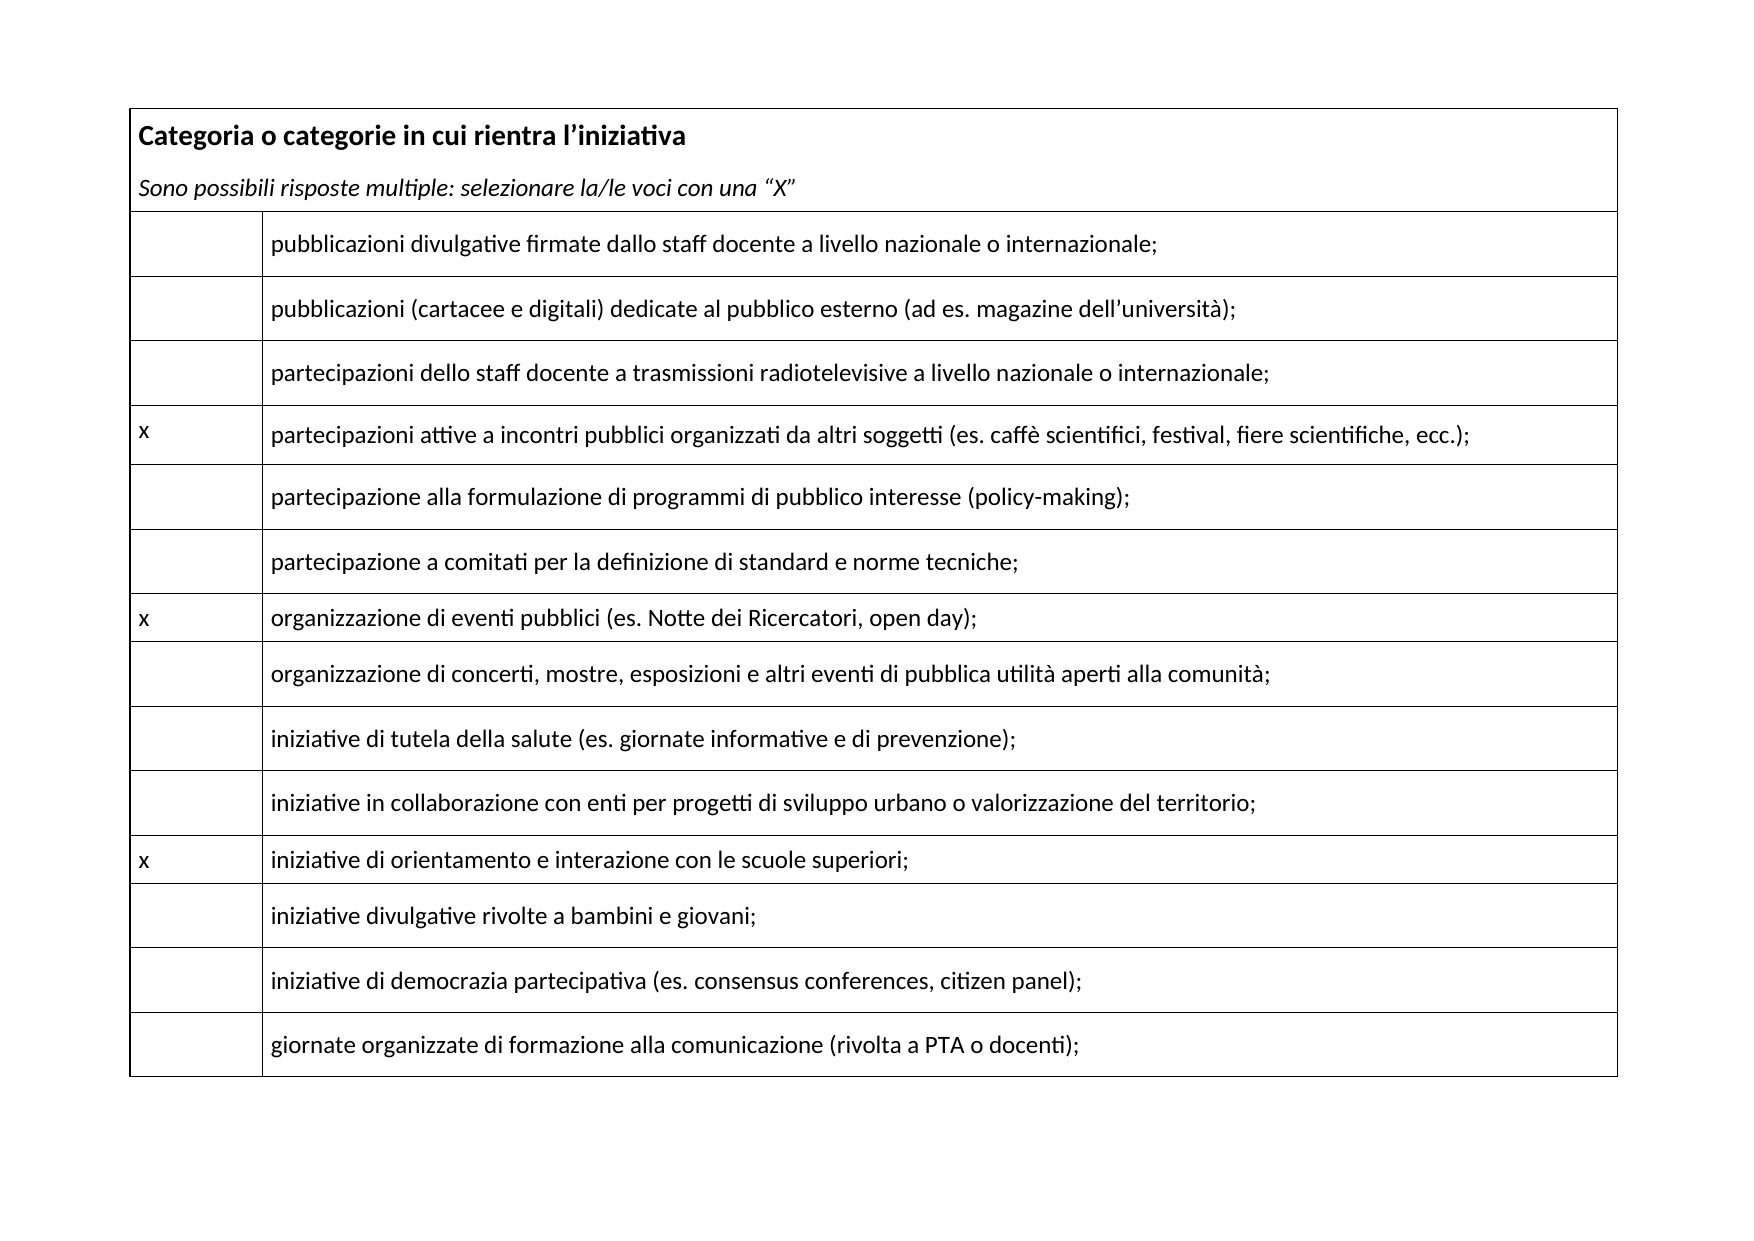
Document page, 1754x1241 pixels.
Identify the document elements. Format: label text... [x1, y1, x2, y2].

table_cell organizzazione di concerti, mostre, esposizioni e altri eventi di pubblica utilità aperti alla comunità; [263, 642, 1617, 706]
table_cell giornate organizzate di formazione alla comunicazione (rivolta a PTA o docenti); [263, 1013, 1617, 1076]
table_cell x [131, 594, 262, 641]
table_cell iniziative divulgative rivolte a bambini e giovani; [263, 884, 1617, 947]
table_cell [131, 771, 262, 834]
table_cell [131, 212, 262, 276]
table_cell [131, 1013, 262, 1076]
table_cell partecipazione a comitati per la definizione di standard e norme tecniche; [263, 530, 1617, 593]
table_cell [131, 884, 262, 947]
table_cell x [131, 836, 262, 883]
table_cell partecipazione alla formulazione di programmi di pubblico interesse (policy-making); [263, 465, 1617, 528]
table_cell pubblicazioni (cartacee e digitali) dedicate al pubblico esterno (ad es. magazine dell’università); [263, 277, 1617, 340]
table_cell pubblicazioni divulgative firmate dallo staff docente a livello nazionale o internazionale; [263, 212, 1617, 276]
table_cell [131, 341, 262, 404]
table_cell x [131, 406, 262, 464]
table_header Categoria o categorie in cui rientra l’iniziativa Sono possibili risposte multiple: selezionare la/le voci con una “X” [131, 109, 1617, 211]
table_cell partecipazioni dello staff docente a trasmissioni radiotelevisive a livello nazionale o internazionale; [263, 341, 1617, 404]
table_cell [131, 277, 262, 340]
table_cell [131, 707, 262, 770]
table_cell iniziative di democrazia partecipativa (es. consensus conferences, citizen panel); [263, 948, 1617, 1012]
table_cell [131, 530, 262, 593]
table_cell [131, 948, 262, 1012]
table_cell iniziative in collaborazione con enti per progetti di sviluppo urbano o valorizzazione del territorio; [263, 771, 1617, 834]
table_cell partecipazioni attive a incontri pubblici organizzati da altri soggetti (es. caffè scientifici, festival, fiere scientifiche, ecc.); [263, 406, 1617, 464]
table_cell iniziative di tutela della salute (es. giornate informative e di prevenzione); [263, 707, 1617, 770]
table_cell organizzazione di eventi pubblici (es. Notte dei Ricercatori, open day); [263, 594, 1617, 641]
table_cell [131, 465, 262, 528]
table_cell iniziative di orientamento e interazione con le scuole superiori; [263, 836, 1617, 883]
table_cell [131, 642, 262, 706]
